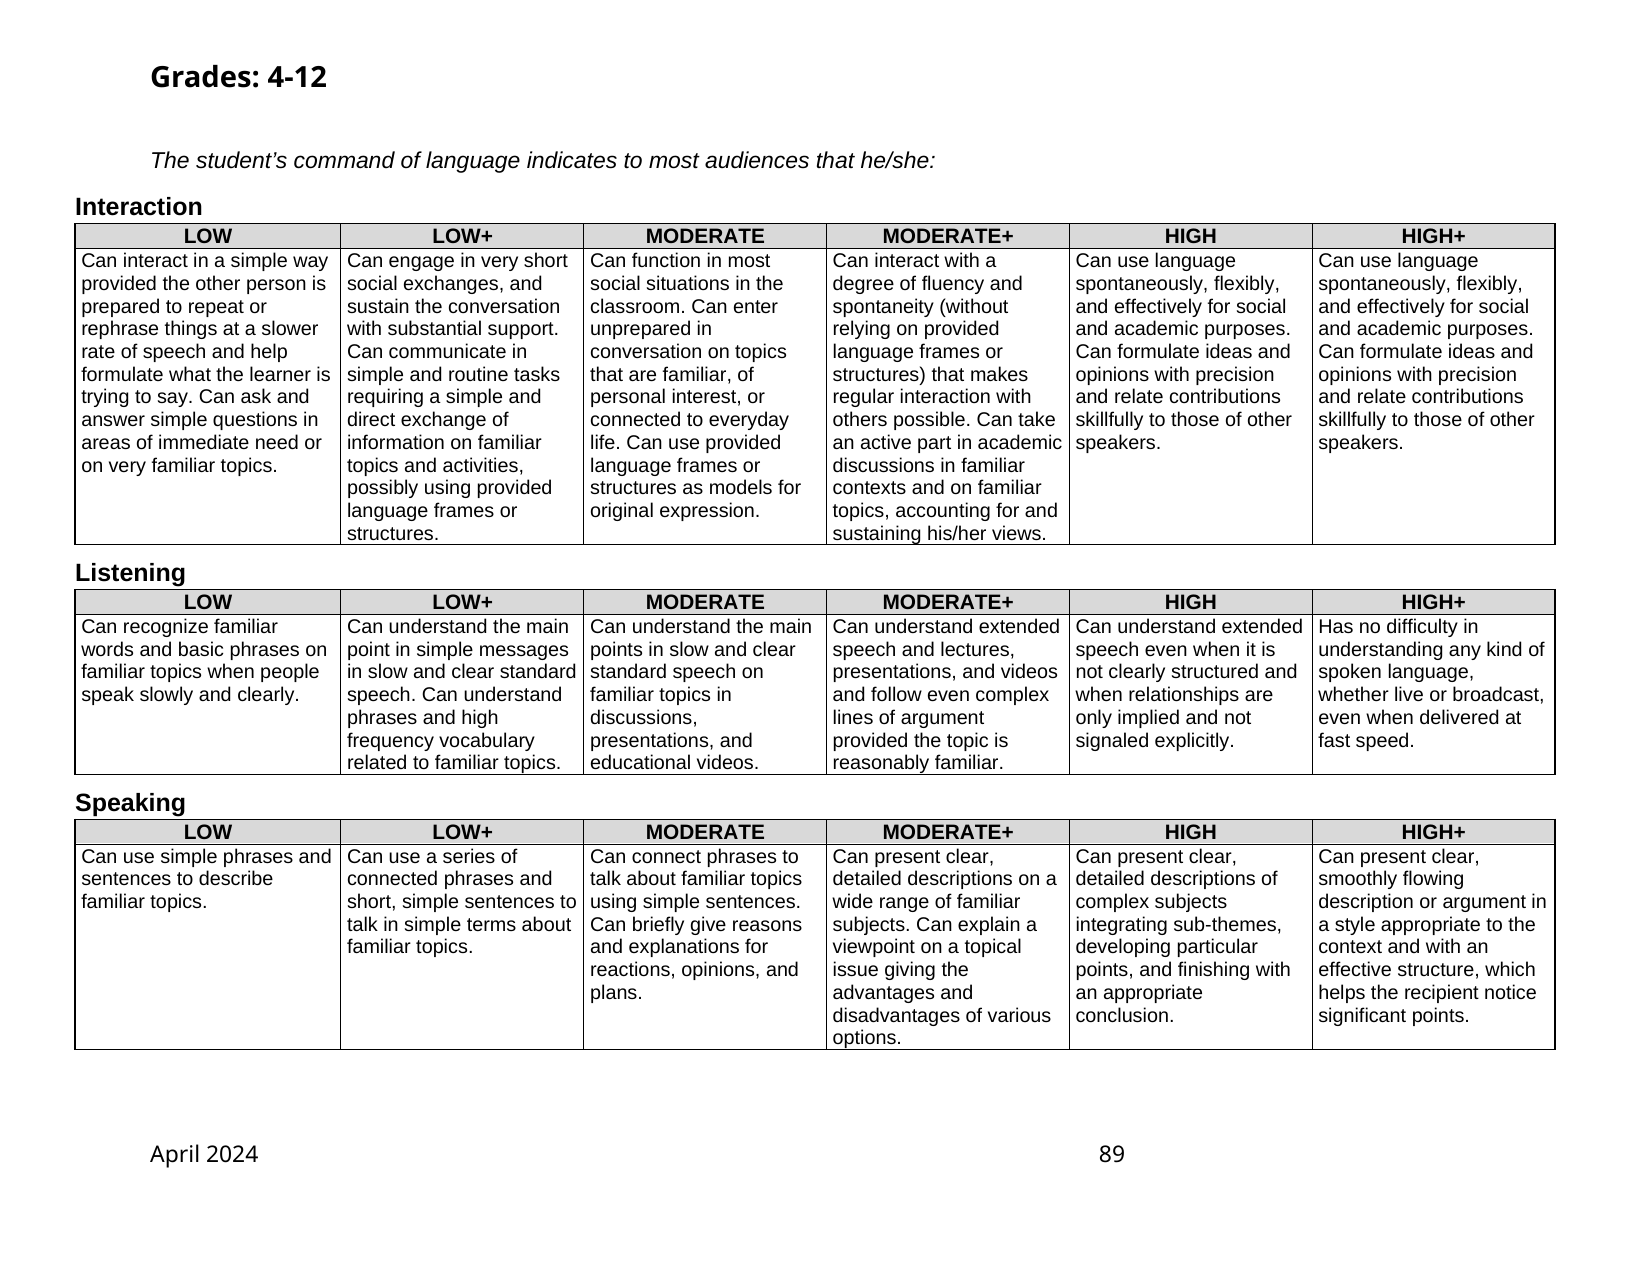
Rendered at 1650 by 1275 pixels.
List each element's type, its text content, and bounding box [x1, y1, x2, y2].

table_header HIGH [1070, 820, 1312, 843]
table_cell Can present clear, smoothly flowing description or argument in a style appropriate to the context and with an effective structure, which helps the recipient notice significant points. [1313, 845, 1554, 1049]
table_cell Can use language spontaneously, flexibly, and effectively for social and academic purposes. Can formulate ideas and opinions with precision and relate contributions skillfully to those of other speakers. [1313, 249, 1554, 544]
table_cell Can understand the main point in simple messages in slow and clear standard speech. Can understand phrases and high frequency vocabulary related to familiar topics. [341, 615, 583, 774]
table_header LOW [76, 590, 340, 614]
table_header HIGH+ [1313, 224, 1554, 248]
text Speaking [75, 787, 1546, 816]
table_cell Can interact in a simple way provided the other person is prepared to repeat or rephrase things at a slower rate of speech and help formulate what the learner is trying to say. Can ask and answer simple questions in areas of immediate need or on very familiar topics. [76, 249, 340, 544]
table_cell Can understand the main points in slow and clear standard speech on familiar topics in discussions, presentations, and educational videos. [584, 615, 826, 774]
text Grades: 4-12 [150, 56, 1546, 96]
table_cell Can connect phrases to talk about familiar topics using simple sentences. Can briefly give reasons and explanations for reactions, opinions, and plans. [584, 845, 826, 1049]
table_header HIGH+ [1313, 590, 1554, 614]
text Listening [75, 558, 1546, 587]
text The student’s command of language indicates to most audiences that he/she: [150, 147, 1546, 173]
table_cell Can use a series of connected phrases and short, simple sentences to talk in simple terms about familiar topics. [341, 845, 583, 1049]
table_cell Can engage in very short social exchanges, and sustain the conversation with substantial support. Can communicate in simple and routine tasks requiring a simple and direct exchange of information on familiar topics and activities, possibly using provided language frames or structures. [341, 249, 583, 544]
table_cell Can function in most social situations in the classroom. Can enter unprepared in conversation on topics that are familiar, of personal interest, or connected to everyday life. Can use provided language frames or structures as models for original expression. [584, 249, 826, 544]
table_cell Can interact with a degree of fluency and spontaneity (without relying on provided language frames or structures) that makes regular interaction with others possible. Can take an active part in academic discussions in familiar contexts and on familiar topics, accounting for and sustaining his/her views. [827, 249, 1069, 544]
table_header MODERATE+ [827, 590, 1069, 614]
table_header LOW+ [341, 820, 583, 843]
table_cell Has no difficulty in understanding any kind of spoken language, whether live or broadcast, even when delivered at fast speed. [1313, 615, 1554, 774]
table_cell Can understand extended speech and lectures, presentations, and videos and follow even complex lines of argument provided the topic is reasonably familiar. [827, 615, 1069, 774]
table_header LOW+ [341, 590, 583, 614]
table_header MODERATE+ [827, 224, 1069, 248]
table_cell Can present clear, detailed descriptions of complex subjects integrating sub-themes, developing particular points, and finishing with an appropriate conclusion. [1070, 845, 1312, 1049]
table_header HIGH [1070, 224, 1312, 248]
table_header MODERATE [584, 590, 826, 614]
table_cell Can recognize familiar words and basic phrases on familiar topics when people speak slowly and clearly. [76, 615, 340, 774]
table_cell Can use simple phrases and sentences to describe familiar topics. [76, 845, 340, 1049]
table_cell Can present clear, detailed descriptions on a wide range of familiar subjects. Can explain a viewpoint on a topical issue giving the advantages and disadvantages of various options. [827, 845, 1069, 1049]
table_header MODERATE [584, 820, 826, 843]
table_header LOW+ [341, 224, 583, 248]
table_cell Can use language spontaneously, flexibly, and effectively for social and academic purposes. Can formulate ideas and opinions with precision and relate contributions skillfully to those of other speakers. [1070, 249, 1312, 544]
table_header HIGH+ [1313, 820, 1554, 843]
table_cell Can understand extended speech even when it is not clearly structured and when relationships are only implied and not signaled explicitly. [1070, 615, 1312, 774]
text Interaction [75, 192, 1546, 221]
table_header HIGH [1070, 590, 1312, 614]
table_header LOW [76, 224, 340, 248]
table_header LOW [76, 820, 340, 843]
table_header MODERATE+ [827, 820, 1069, 843]
table_header MODERATE [584, 224, 826, 248]
